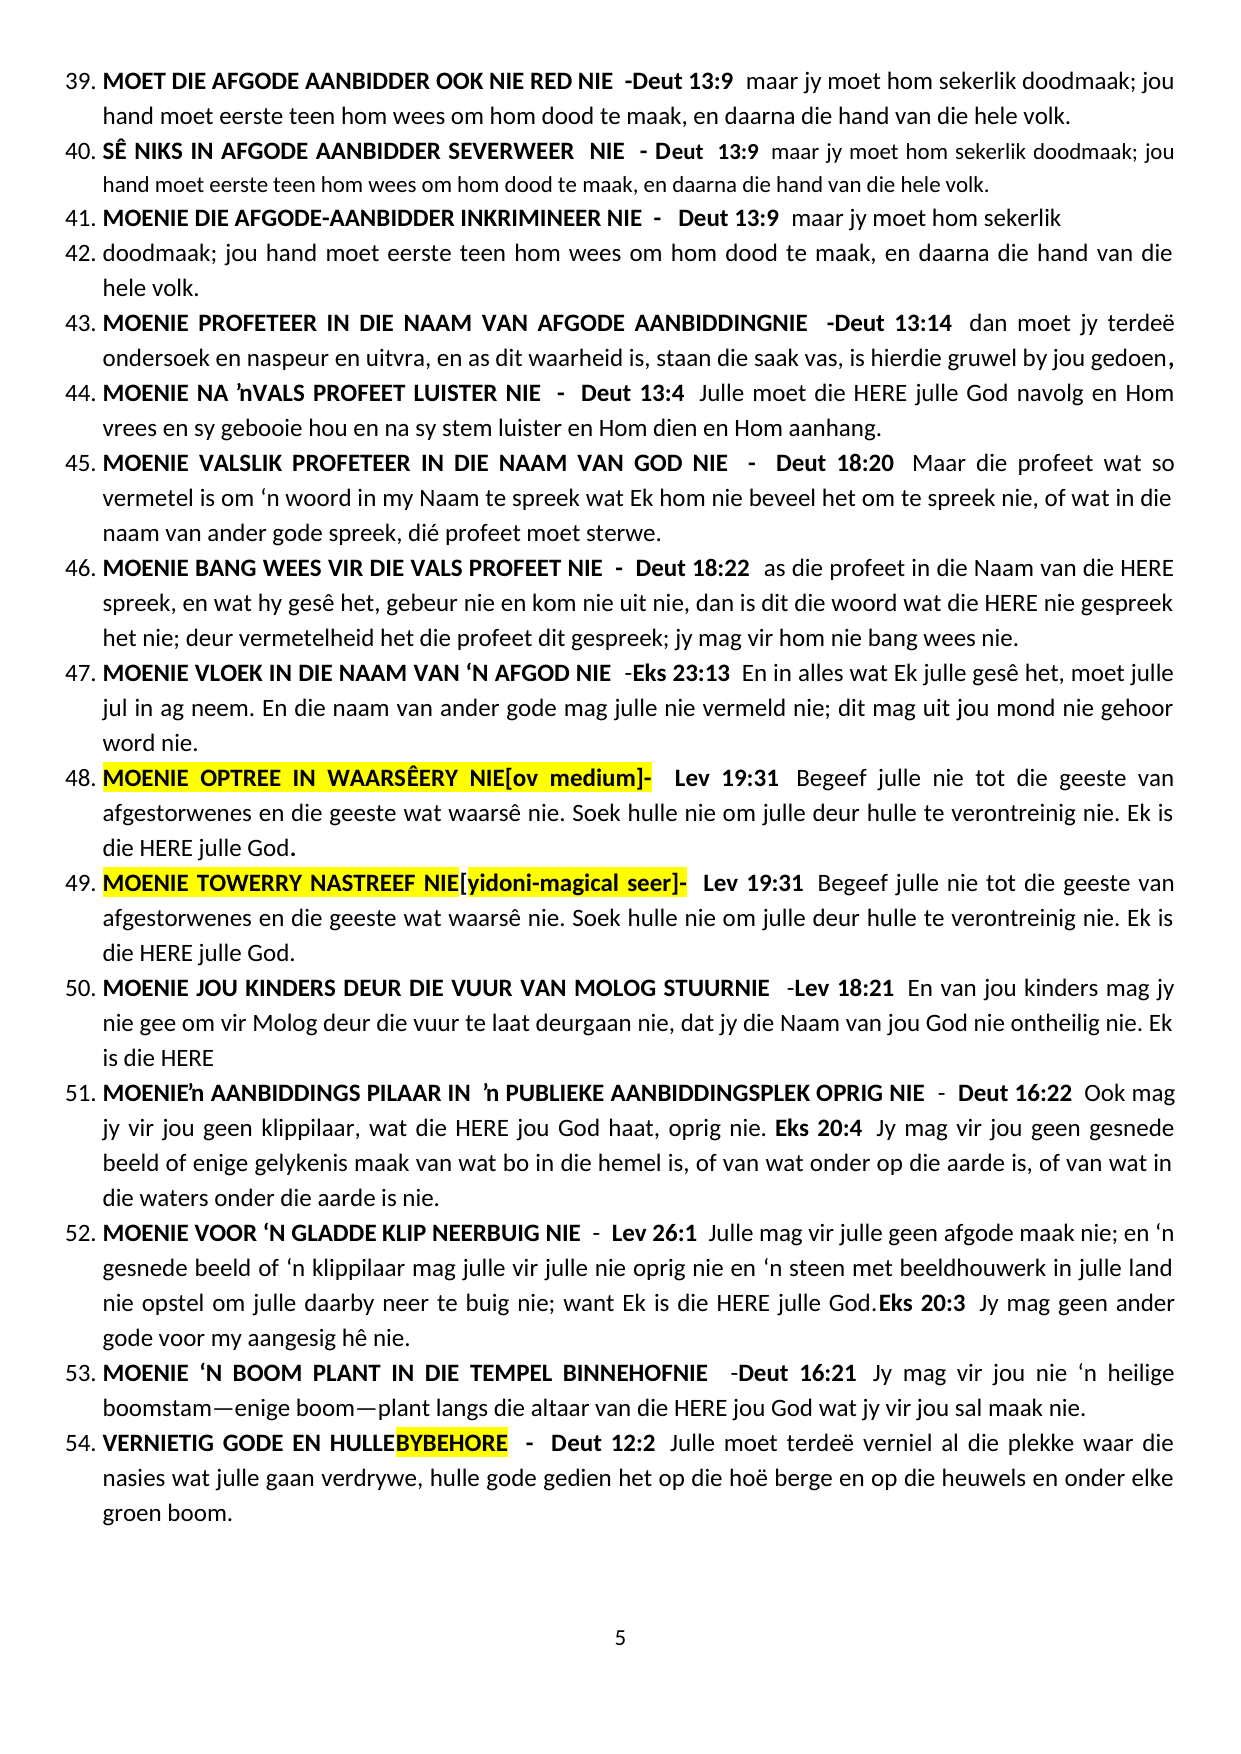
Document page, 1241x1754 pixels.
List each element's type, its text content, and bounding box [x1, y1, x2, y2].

list SÊ NIKS IN AFGODE AANBIDDER SEVERWEER NIE - Deut 13:9 maar jy moet hom sekerlik doodmaak; jou hand moet eerste teen hom wees om hom dood te maak, en daarna die hand van die hele volk. [65, 135, 1175, 198]
list doodmaak; jou hand moet eerste teen hom wees om hom dood te maak, en daarna die hand van die hele volk. [65, 237, 1175, 302]
list MOENIE PROFETEER IN DIE NAAM VAN AFGODE AANBIDDINGNIE -Deut 13:14 dan moet jy terdeë ondersoek en naspeur en uitvra, en as dit waarheid is, staan die saak vas, is hierdie gruwel by jou gedoen, [65, 307, 1175, 372]
list MOENIE TOWERRY NASTREEF NIE[yidoni-magical seer]- Lev 19:31 Begeef julle nie tot die geeste van afgestorwenes en die geeste wat waarsê nie. Soek hulle nie om julle deur hulle te verontreinig nie. Ek is die HERE julle God. [65, 867, 1175, 967]
list MOENIE VLOEK IN DIE NAAM VAN ‘N AFGOD NIE -Eks 23:13 En in alles wat Ek julle gesê het, moet julle jul in ag neem. En die naam van ander gode mag julle nie vermeld nie; dit mag uit jou mond nie gehoor word nie. [65, 657, 1175, 757]
list MOENIE BANG WEES VIR DIE VALS PROFEET NIE - Deut 18:22 as die profeet in die Naam van die HERE spreek, en wat hy gesê het, gebeur nie en kom nie uit nie, dan is dit die woord wat die HERE nie gespreek het nie; deur vermetelheid het die profeet dit gespreek; jy mag vir hom nie bang wees nie. [65, 552, 1175, 652]
list MOENIE DIE AFGODE-AANBIDDER INKRIMINEER NIE - Deut 13:9 maar jy moet hom sekerlik [65, 202, 1175, 232]
list MOENIE ‘N BOOM PLANT IN DIE TEMPEL BINNEHOFNIE -Deut 16:21 Jy mag vir jou nie ‘n heilige boomstam—enige boom—plant langs die altaar van die HERE jou God wat jy vir jou sal maak nie. [65, 1357, 1175, 1422]
list VERNIETIG GODE EN HULLEBYBEHORE - Deut 12:2 Julle moet terdeë verniel al die plekke waar die nasies wat julle gaan verdrywe, hulle gode gedien het op die hoë berge en op die heuwels en onder elke groen boom. [65, 1427, 1175, 1527]
list MOENIE VOOR ‘N GLADDE KLIP NEERBUIG NIE - Lev 26:1 Julle mag vir julle geen afgode maak nie; en ‘n gesnede beeld of ‘n klippilaar mag julle vir julle nie oprig nie en ‘n steen met beeldhouwerk in julle land nie opstel om julle daarby neer te buig nie; want Ek is die HERE julle God.Eks 20:3 Jy mag geen ander gode voor my aangesig hê nie. [65, 1217, 1175, 1352]
list MOENIE NA ŉVALS PROFEET LUISTER NIE - Deut 13:4 Julle moet die HERE julle God navolg en Hom vrees en sy gebooie hou en na sy stem luister en Hom dien en Hom aanhang. [65, 377, 1175, 442]
list MOENIEŉ AANBIDDINGS PILAAR IN ŉ PUBLIEKE AANBIDDINGSPLEK OPRIG NIE - Deut 16:22 Ook mag jy vir jou geen klippilaar, wat die HERE jou God haat, oprig nie. Eks 20:4 Jy mag vir jou geen gesnede beeld of enige gelykenis maak van wat bo in die hemel is, of van wat onder op die aarde is, of van wat in die waters onder die aarde is nie. [65, 1077, 1175, 1212]
list MOENIE OPTREE IN WAARSÊERY NIE[ov medium]- Lev 19:31 Begeef julle nie tot die geeste van afgestorwenes en die geeste wat waarsê nie. Soek hulle nie om julle deur hulle te verontreinig nie. Ek is die HERE julle God. [65, 762, 1175, 862]
list MOET DIE AFGODE AANBIDDER OOK NIE RED NIE -Deut 13:9 maar jy moet hom sekerlik doodmaak; jou hand moet eerste teen hom wees om hom dood te maak, en daarna die hand van die hele volk. [65, 65, 1175, 131]
list MOENIE VALSLIK PROFETEER IN DIE NAAM VAN GOD NIE - Deut 18:20 Maar die profeet wat so vermetel is om ‘n woord in my Naam te spreek wat Ek hom nie beveel het om te spreek nie, of wat in die naam van ander gode spreek, dié profeet moet sterwe. [65, 447, 1175, 547]
list MOENIE JOU KINDERS DEUR DIE VUUR VAN MOLOG STUURNIE -Lev 18:21 En van jou kinders mag jy nie gee om vir Molog deur die vuur te laat deurgaan nie, dat jy die Naam van jou God nie ontheilig nie. Ek is die HERE [65, 972, 1175, 1072]
